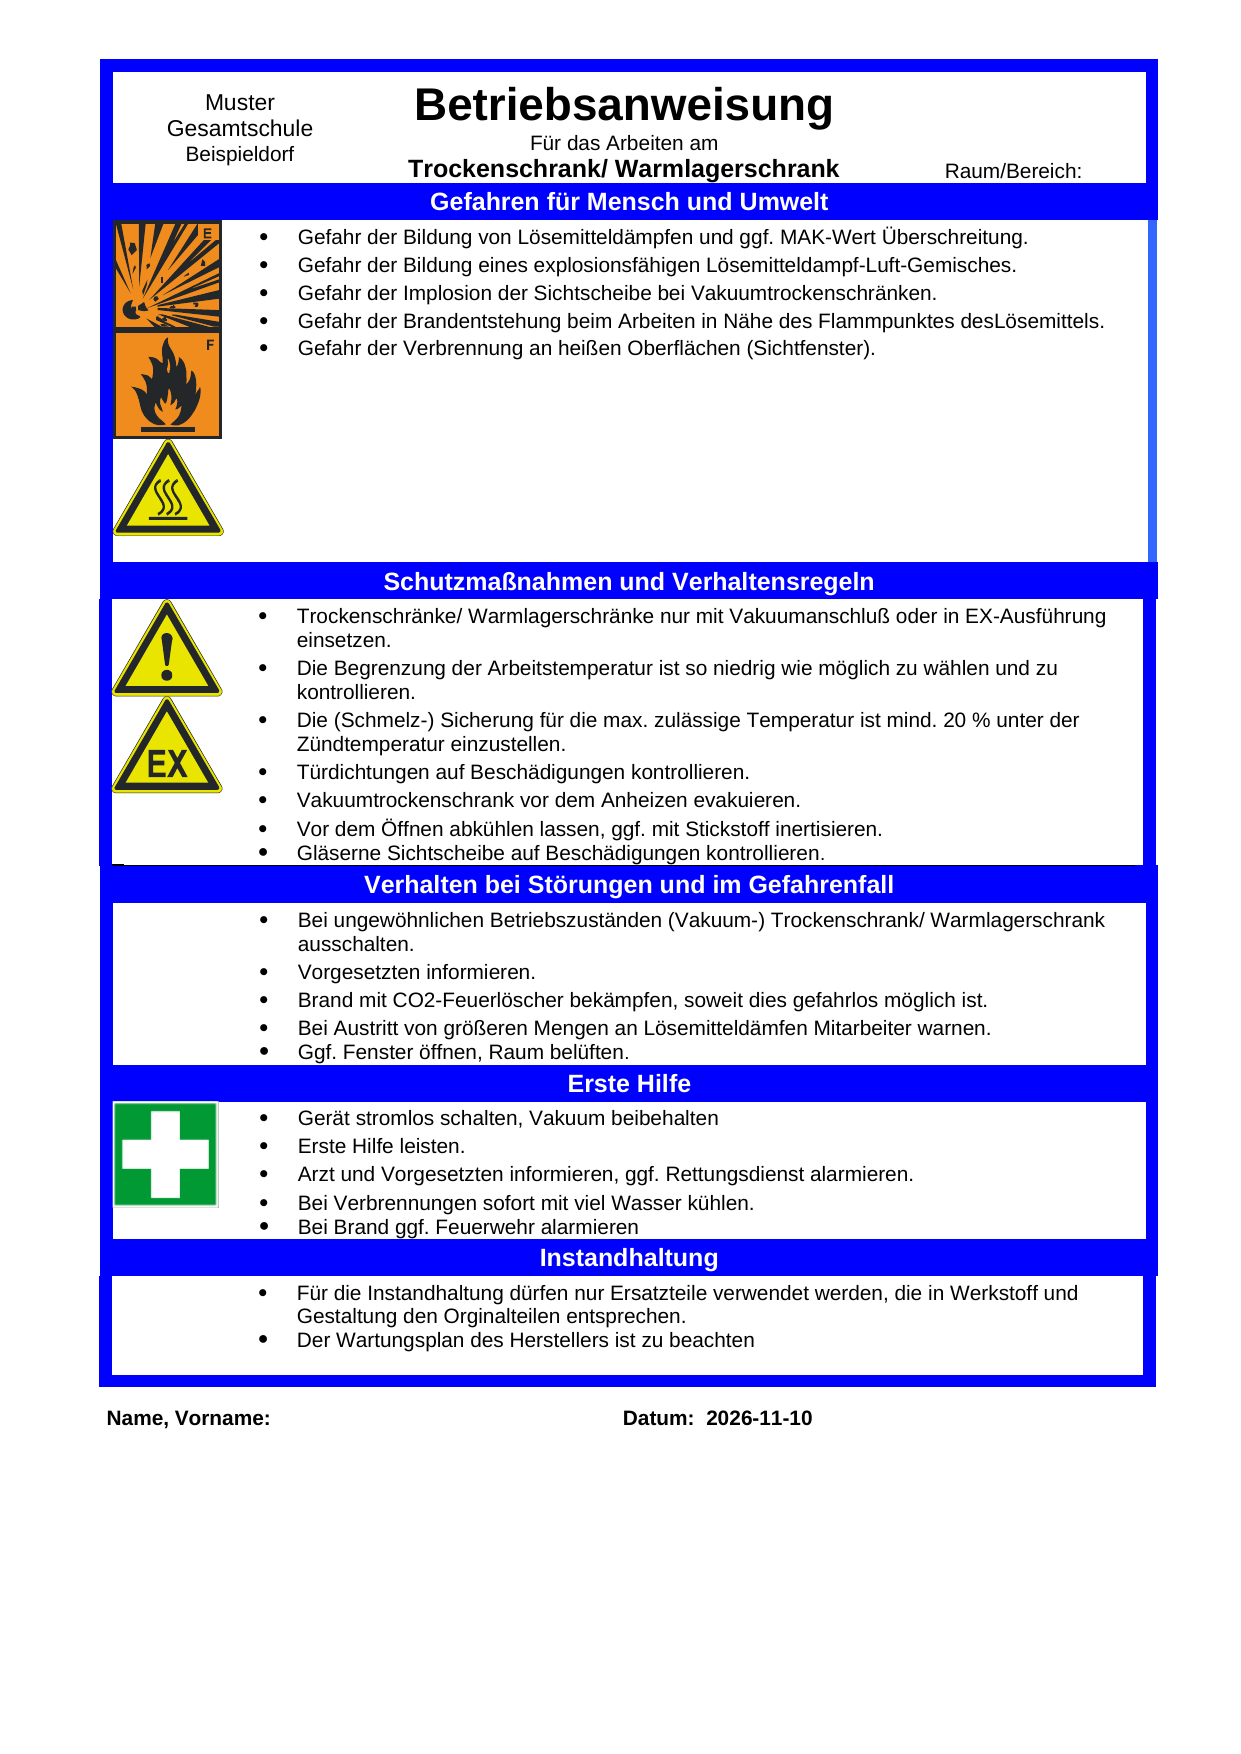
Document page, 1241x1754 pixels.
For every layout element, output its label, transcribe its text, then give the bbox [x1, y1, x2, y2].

table_cell [1135, 599, 1143, 865]
table_cell [1138, 1102, 1146, 1239]
table_cell Schutzmaßnahmen und Verhaltensregeln [113, 562, 1146, 599]
text Name, Vorname: Datum: 2016-10-18 [106, 1406, 1152, 1430]
table_cell [112, 599, 253, 865]
table_header Raum/Bereich: [875, 72, 1146, 183]
table_cell Für die Instandhaltung dürfen nur Ersatzteile verwendet werden, die in Werkstoff und Gestaltung den Orginalteilen entsprechen. Der Wartungsplan des Herstellers ist zu beachten [253, 1276, 1135, 1374]
table_cell [112, 1276, 253, 1374]
table_cell [113, 220, 254, 562]
table_cell Erste Hilfe [113, 1065, 1146, 1102]
table_cell [113, 1102, 254, 1239]
table_cell Gefahr der Bildung von Lösemitteldämpfen und ggf. MAK-Wert Überschreitung. Gefahr der Bildung eines explosionsfähigen Lösemitteldampf-Luft-Gemisches. Gefahr der Implosion der Sichtscheibe bei Vakuumtrockenschränken. Gefahr der Brandentstehung beim Arbeiten in Nähe des Flammpunktes desLösemittels. Gefahr der Verbrennung an heißen Oberflächen (Sichtfenster). [254, 220, 1148, 562]
table_cell [113, 903, 254, 1064]
table_cell [1135, 1276, 1143, 1374]
table_cell [1138, 903, 1146, 1064]
table_cell Trockenschränke/ Warmlagerschränke nur mit Vakuumanschluß oder in EX-Ausführung einsetzen. Die Begrenzung der Arbeitstemperatur ist so niedrig wie möglich zu wählen und zu kontrollieren. Die (Schmelz-) Sicherung für die max. zulässige Temperatur ist mind. 20 % unter der Zündtemperatur einzustellen. Türdichtungen auf Beschädigungen kontrollieren. Vakuumtrockenschrank vor dem Anheizen evakuieren. Vor dem Öffnen abkühlen lassen, ggf. mit Stickstoff inertisieren. Gläserne Sichtscheibe auf Beschädigungen kontrollieren. [253, 599, 1135, 865]
table_header Muster Gesamtschule Beispieldorf [113, 72, 373, 183]
table_cell Bei ungewöhnlichen Betriebszuständen (Vakuum-) Trockenschrank/ Warmlagerschrank ausschalten. Vorgesetzten informieren. Brand mit CO2-Feuerlöscher bekämpfen, soweit dies gefahrlos möglich ist. Bei Austritt von größeren Mengen an Lösemitteldämfen Mitarbeiter warnen. Ggf. Fenster öffnen, Raum belüften. [254, 903, 1138, 1064]
table_cell Instandhaltung [113, 1239, 1146, 1276]
table_header Betriebsanweisung Für das Arbeiten am Trockenschrank/ Warmlagerschrank [373, 72, 875, 183]
table_cell Gerät stromlos schalten, Vakuum beibehalten Erste Hilfe leisten. Arzt und Vorgesetzten informieren, ggf. Rettungsdienst alarmieren. Bei Verbrennungen sofort mit viel Wasser kühlen. Bei Brand ggf. Feuerwehr alarmieren [254, 1102, 1138, 1239]
table_cell Verhalten bei Störungen und im Gefahrenfall [113, 865, 1146, 903]
table_cell Gefahren für Mensch und Umwelt [113, 183, 1146, 220]
